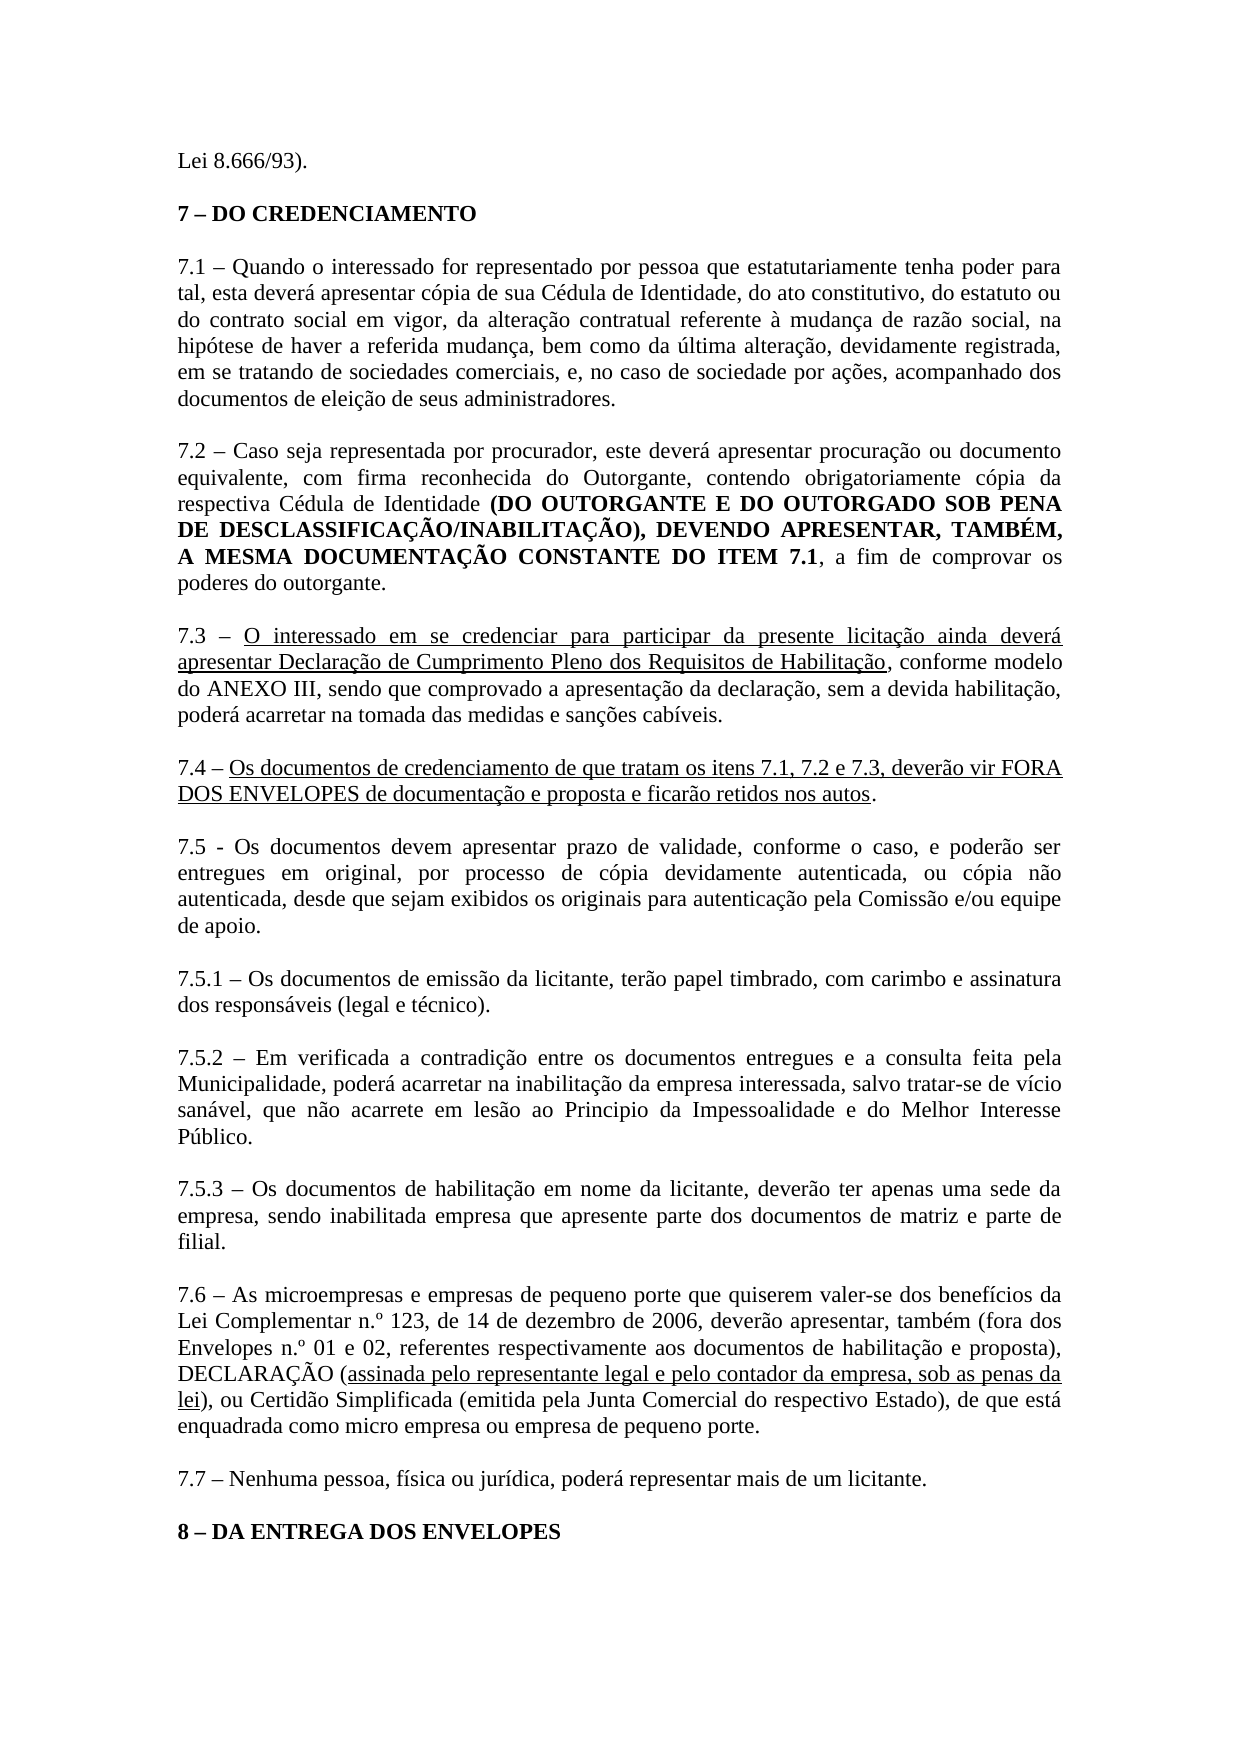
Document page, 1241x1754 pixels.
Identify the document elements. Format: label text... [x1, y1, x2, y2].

text 7.1 – Quando o interessado for representado por pessoa que estatutariamente tenha poder para tal, esta deverá apresentar cópia de sua Cédula de Identidade, do ato constitutivo, do estatuto ou do contrato social em vigor, da alteração contratual referente à mudança de razão social, na hipótese de haver a referida mudança, bem como da última alteração, devidamente registrada, em se tratando de sociedades comerciais, e, no caso de sociedade por ações, acompanhado dos documentos de eleição de seus administradores. [177, 253, 1063, 411]
text 7.4 – Os documentos de credenciamento de que tratam os itens 7.1, 7.2 e 7.3, deverão vir FORA DOS ENVELOPES de documentação e proposta e ficarão retidos nos autos. [177, 754, 1063, 806]
text 7.7 – Nenhuma pessoa, física ou jurídica, poderá representar mais de um licitante. [177, 1465, 1063, 1492]
text 7.3 – O interessado em se credenciar para participar da presente licitação ainda deverá apresentar Declaração de Cumprimento Pleno dos Requisitos de Habilitação, conforme modelo do ANEXO III, sendo que comprovado a apresentação da declaração, sem a devida habilitação, poderá acarretar na tomada das medidas e sanções cabíveis. [177, 622, 1063, 727]
text 7.2 – Caso seja representada por procurador, este deverá apresentar procuração ou documento equivalente, com firma reconhecida do Outorgante, contendo obrigatoriamente cópia da respectiva Cédula de Identidade (DO OUTORGANTE E DO OUTORGADO SOB PENA DE DESCLASSIFICAÇÃO/INABILITAÇÃO), DEVENDO APRESENTAR, TAMBÉM, A MESMA DOCUMENTAÇÃO CONSTANTE DO ITEM 7.1, a fim de comprovar os poderes do outorgante. [177, 437, 1063, 596]
text 7.5.1 – Os documentos de emissão da licitante, terão papel timbrado, com carimbo e assinatura dos responsáveis (legal e técnico). [177, 964, 1063, 1017]
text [177, 148, 1063, 174]
text 7.6 – As microempresas e empresas de pequeno porte que quiserem valer-se dos benefícios da Lei Complementar n.º 123, de 14 de dezembro de 2006, deverão apresentar, também (fora dos Envelopes n.º 01 e 02, referentes respectivamente aos documentos de habilitação e proposta), DECLARAÇÃO (assinada pelo representante legal e pelo contador da empresa, sob as penas da lei), ou Certidão Simplificada (emitida pela Junta Comercial do respectivo Estado), de que está enquadrada como micro empresa ou empresa de pequeno porte. [177, 1281, 1063, 1439]
text 7.5.3 – Os documentos de habilitação em nome da licitante, deverão ter apenas uma sede da empresa, sendo inabilitada empresa que apresente parte dos documentos de matriz e parte de filial. [177, 1175, 1063, 1254]
text 7 – DO CREDENCIAMENTO [177, 200, 1063, 227]
text 8 – DA ENTREGA DOS ENVELOPES [177, 1518, 1063, 1544]
text 7.5 - Os documentos devem apresentar prazo de validade, conforme o caso, e poderão ser entregues em original, por processo de cópia devidamente autenticada, ou cópia não autenticada, desde que sejam exibidos os originais para autenticação pela Comissão e/ou equipe de apoio. [177, 833, 1063, 938]
text 7.5.2 – Em verificada a contradição entre os documentos entregues e a consulta feita pela Municipalidade, poderá acarretar na inabilitação da empresa interessada, salvo tratar-se de vício sanável, que não acarrete em lesão ao Principio da Impessoalidade e do Melhor Interesse Público. [177, 1044, 1063, 1149]
